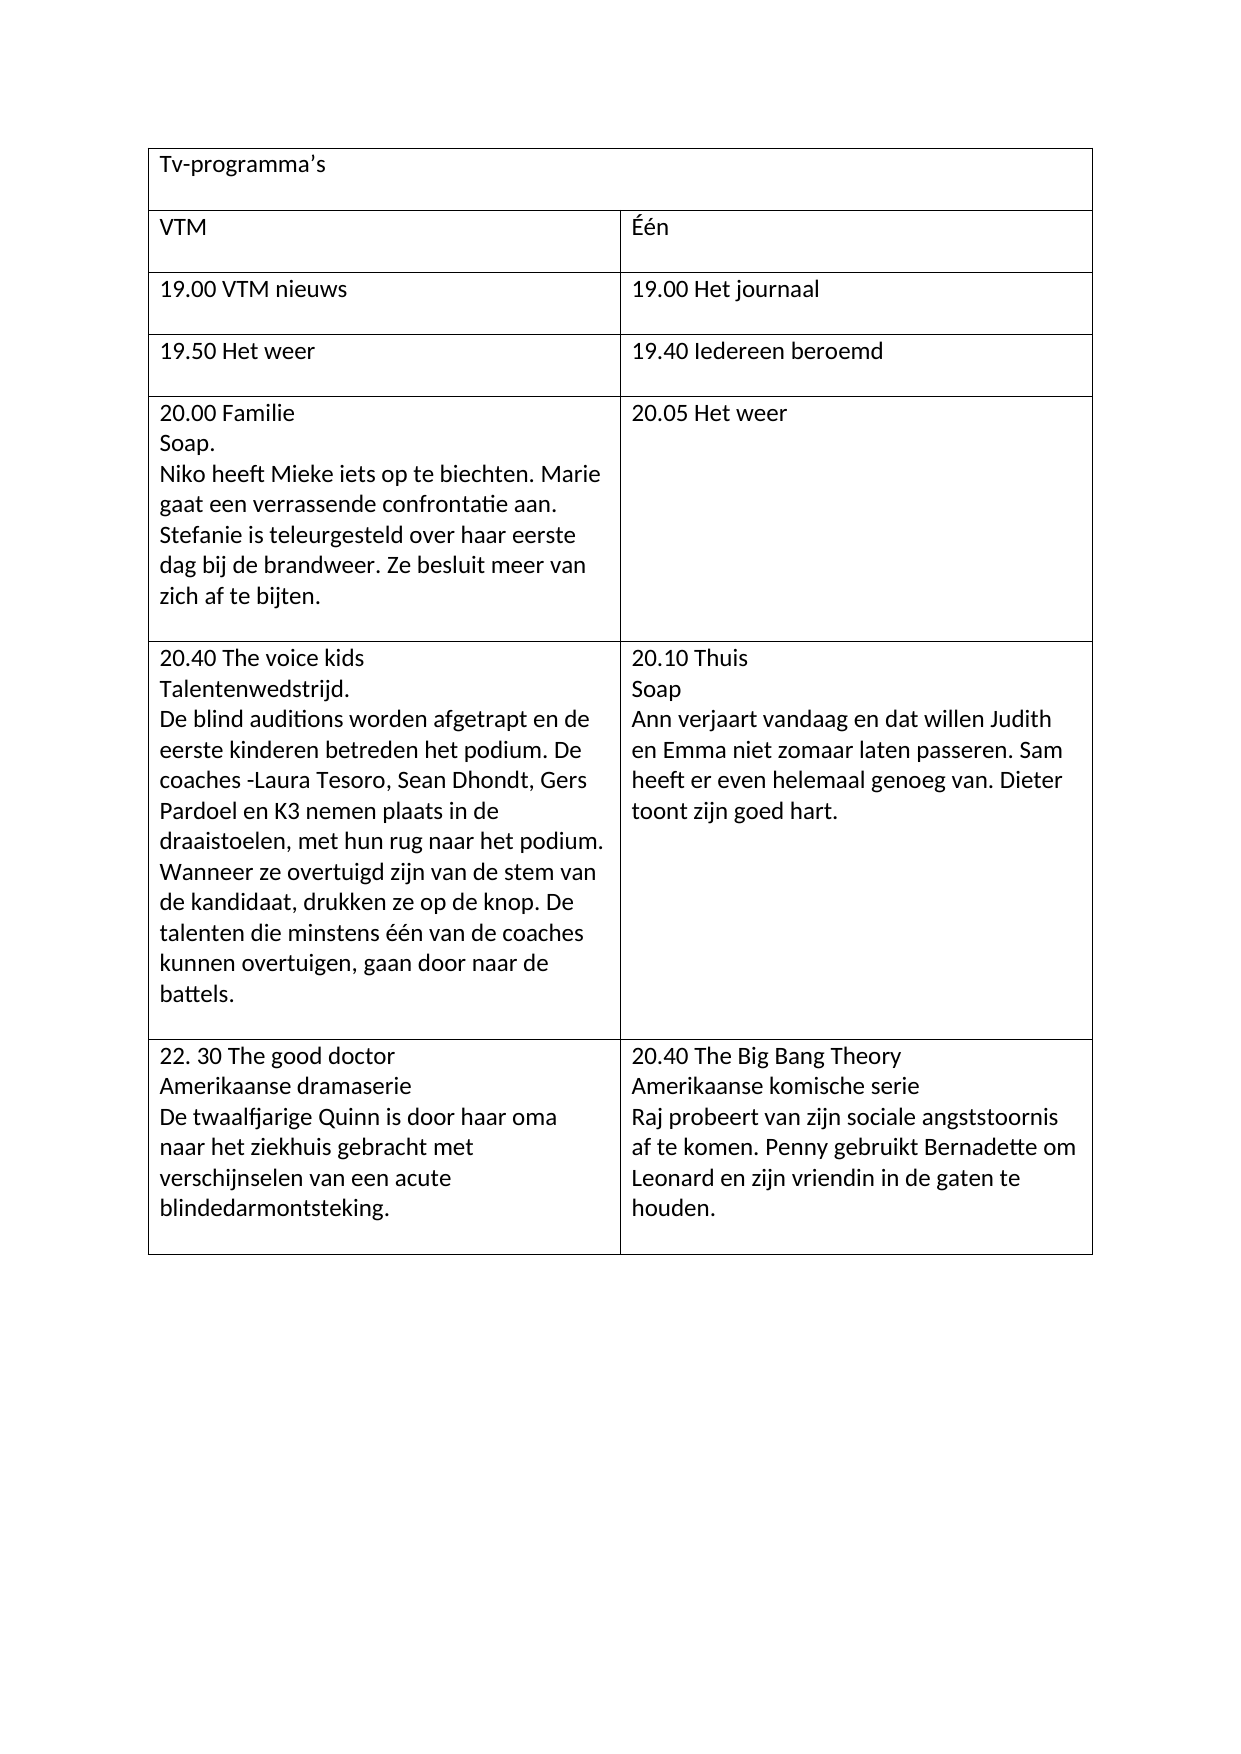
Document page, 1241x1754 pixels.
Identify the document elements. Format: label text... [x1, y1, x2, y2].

table_cell 19.50 Het weer [149, 335, 620, 396]
table_cell 19.00 VTM nieuws [149, 273, 620, 334]
table_header Tv-programma’s [149, 149, 1092, 210]
table_cell 22. 30 The good doctor Amerikaanse dramaserie De twaalfjarige Quinn is door haar oma naar het ziekhuis gebracht met verschijnselen van een acute blindedarmontsteking. [149, 1040, 620, 1254]
table_cell 20.40 The Big Bang Theory Amerikaanse komische serie Raj probeert van zijn sociale angststoornis af te komen. Penny gebruikt Bernadette om Leonard en zijn vriendin in de gaten te houden. [621, 1040, 1092, 1254]
table_cell VTM [149, 211, 620, 272]
table_cell 20.05 Het weer [621, 397, 1092, 641]
table_cell 20.00 Familie Soap. Niko heeft Mieke iets op te biechten. Marie gaat een verrassende confrontatie aan. Stefanie is teleurgesteld over haar eerste dag bij de brandweer. Ze besluit meer van zich af te bijten. [149, 397, 620, 641]
table_cell 19.00 Het journaal [621, 273, 1092, 334]
table_cell 20.40 The voice kids Talentenwedstrijd. De blind auditions worden afgetrapt en de eerste kinderen betreden het podium. De coaches -Laura Tesoro, Sean Dhondt, Gers Pardoel en K3 nemen plaats in de draaistoelen, met hun rug naar het podium. Wanneer ze overtuigd zijn van de stem van de kandidaat, drukken ze op de knop. De talenten die minstens één van de coaches kunnen overtuigen, gaan door naar de battels. [149, 642, 620, 1039]
table_cell Één [621, 211, 1092, 272]
table_cell 19.40 Iedereen beroemd [621, 335, 1092, 396]
table_cell 20.10 Thuis Soap Ann verjaart vandaag en dat willen Judith en Emma niet zomaar laten passeren. Sam heeft er even helemaal genoeg van. Dieter toont zijn goed hart. [621, 642, 1092, 1039]
